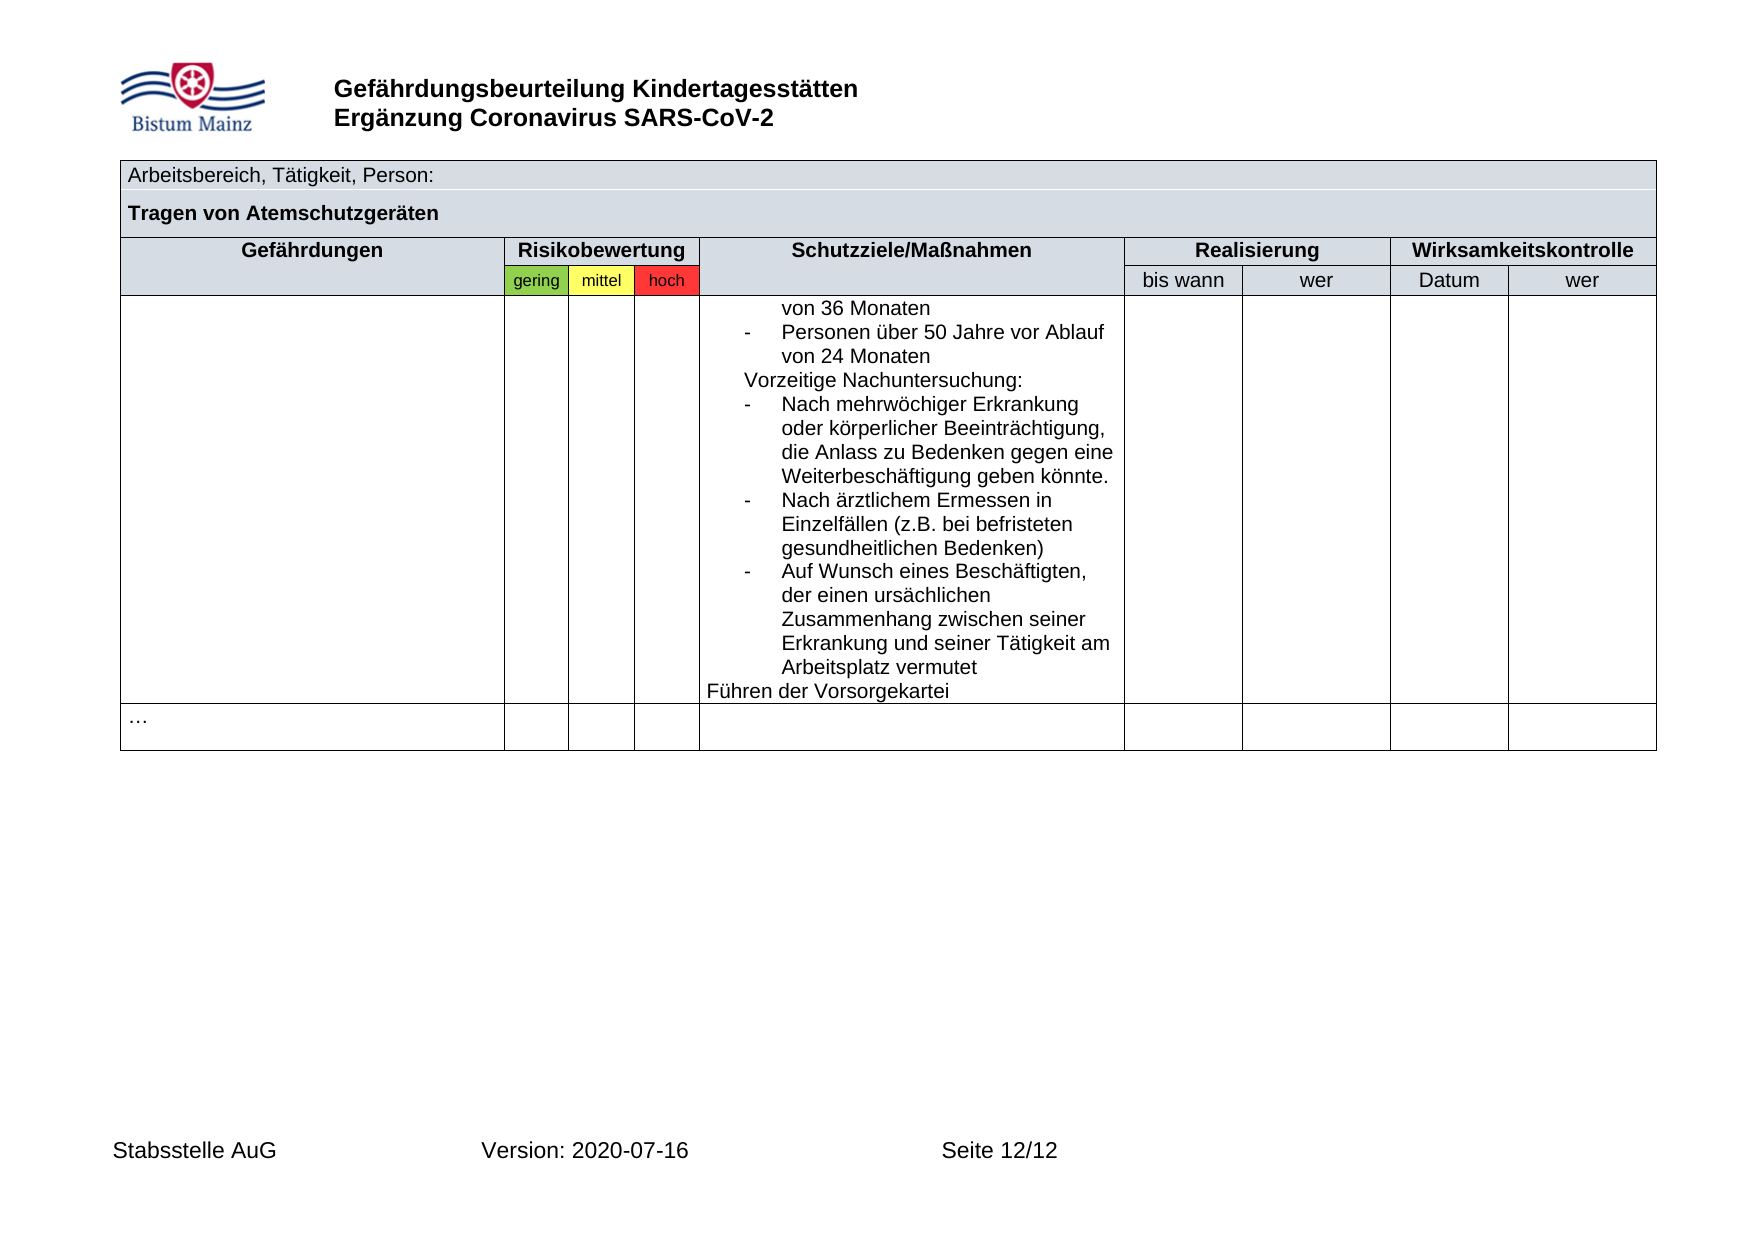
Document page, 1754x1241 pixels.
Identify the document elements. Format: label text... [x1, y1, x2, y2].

table_cell [1509, 704, 1656, 750]
table_cell [700, 265, 1124, 295]
table_cell [1391, 704, 1508, 750]
table_cell [635, 704, 699, 750]
table_cell [1125, 704, 1242, 750]
table_cell [1391, 296, 1508, 703]
table_cell Wirksamkeitskontrolle [1391, 238, 1656, 265]
table_cell Gefährdungen [121, 238, 504, 295]
table_cell [569, 704, 634, 750]
table_cell wer [1243, 266, 1390, 295]
table_cell [700, 704, 1124, 750]
table_cell Tragen von Atemschutzgeräten [121, 190, 1656, 237]
table_cell Datum [1391, 266, 1508, 295]
table_cell [1243, 704, 1390, 750]
table_cell bis wann [1125, 266, 1242, 295]
table_cell Schutzziele/Maßnahmen [700, 238, 1124, 265]
table_cell Realisierung [1125, 238, 1390, 265]
table_cell Risikobewertung [505, 238, 699, 265]
table_header Arbeitsbereich, Tätigkeit, Person: [121, 161, 1656, 189]
table_cell [505, 704, 568, 750]
picture [120, 61, 266, 134]
table_cell … [121, 704, 504, 750]
table_cell gering [505, 266, 568, 295]
table_cell wer [1509, 266, 1656, 295]
table_cell mittel [569, 266, 634, 295]
table_cell [1125, 296, 1242, 703]
table_cell hoch [635, 266, 699, 295]
table_cell [1509, 296, 1656, 703]
table_cell [1243, 296, 1390, 703]
